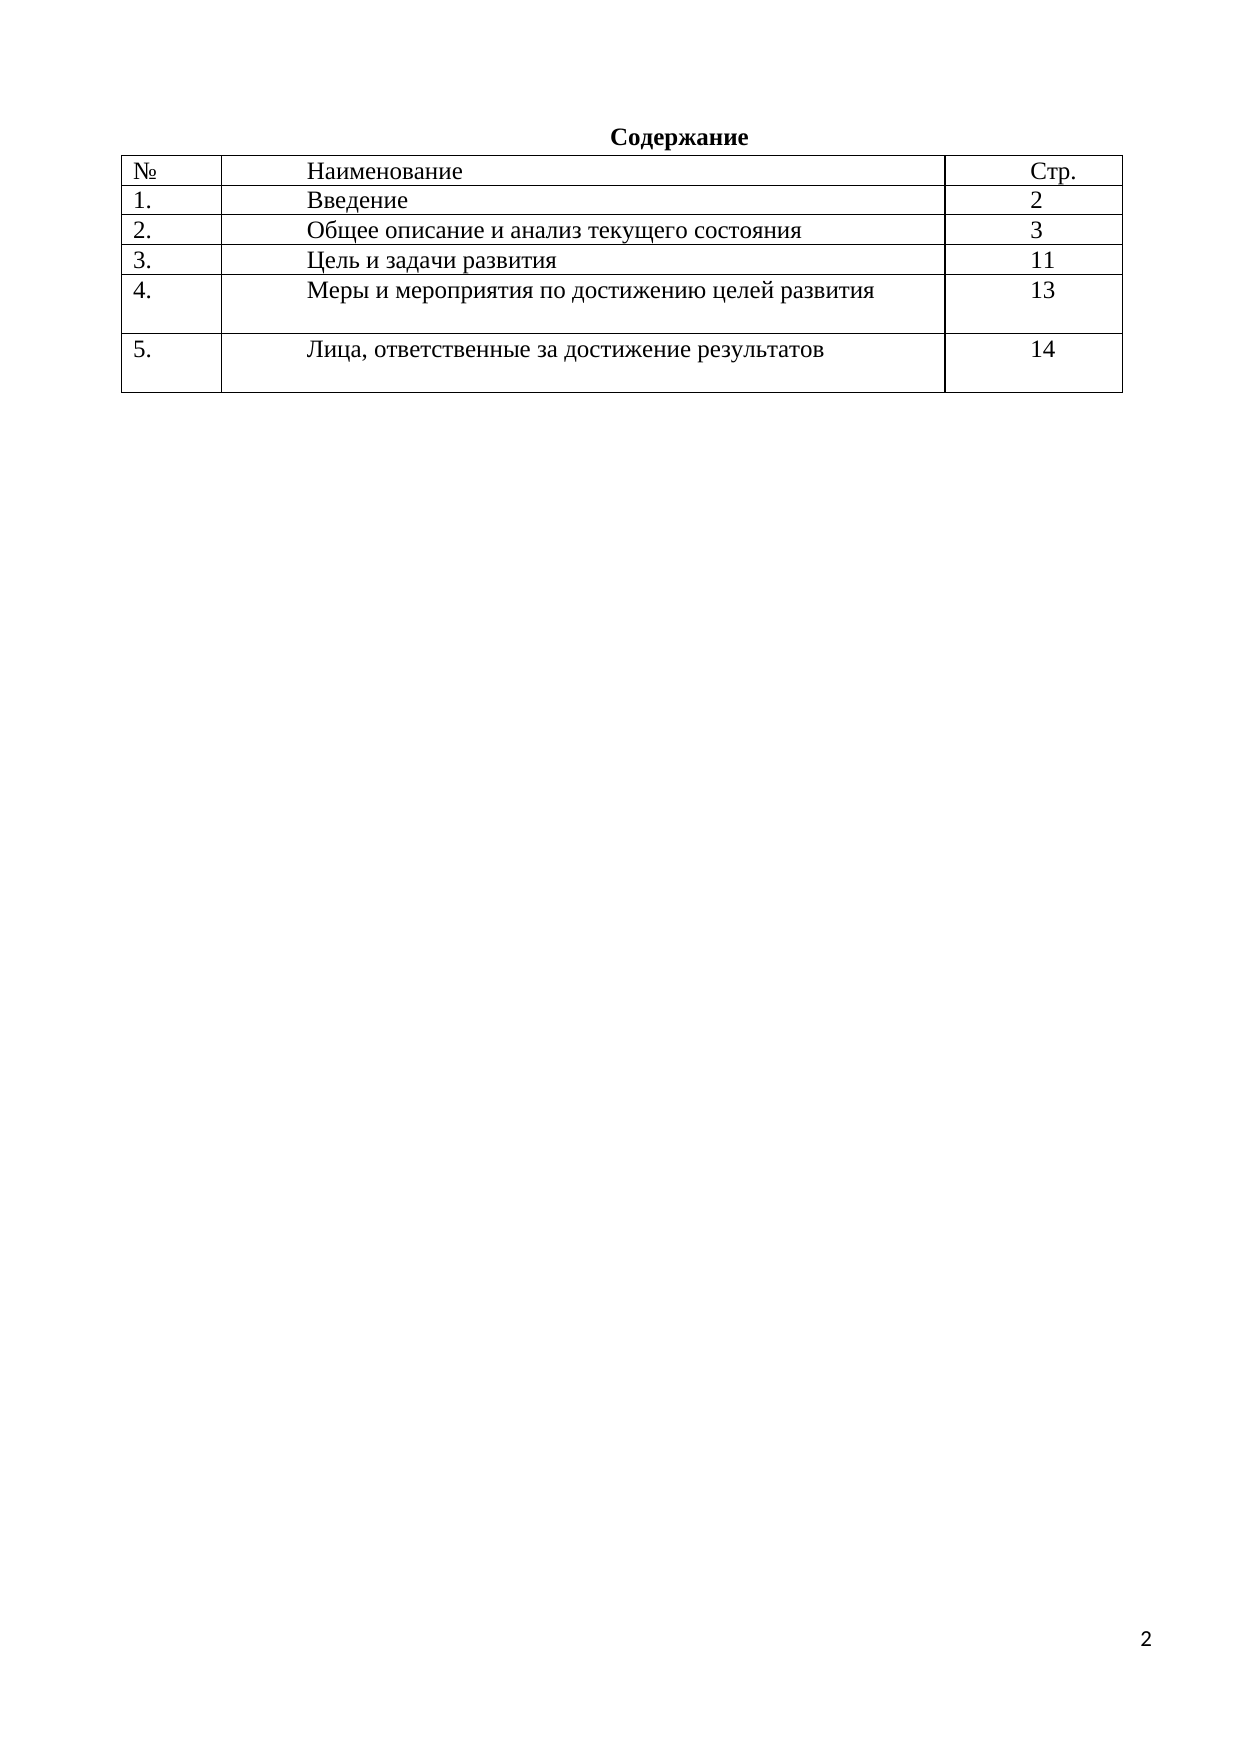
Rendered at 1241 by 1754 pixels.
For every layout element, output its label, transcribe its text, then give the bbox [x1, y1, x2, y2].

table_cell 3 [946, 215, 1122, 244]
table_cell 2. [122, 215, 221, 244]
table_cell Общее описание и анализ текущего состояния [222, 215, 944, 244]
table_cell Меры и мероприятия по достижению целей развития [222, 275, 944, 333]
text Содержание [133, 122, 1152, 150]
table_cell Введение [222, 186, 944, 214]
table_cell 13 [946, 275, 1122, 333]
table_cell 3. [122, 245, 221, 274]
table_cell Лица, ответственные за достижение результатов [222, 334, 944, 392]
table_cell 5. [122, 334, 221, 392]
table_cell 2 [946, 186, 1122, 214]
table_header Стр. [946, 156, 1122, 184]
table_header Наименование [222, 156, 944, 184]
table_cell Цель и задачи развития [222, 245, 944, 274]
table_header № [122, 156, 221, 184]
table_cell 14 [946, 334, 1122, 392]
table_cell 11 [946, 245, 1122, 274]
table_cell 1. [122, 186, 221, 214]
table_cell 4. [122, 275, 221, 333]
